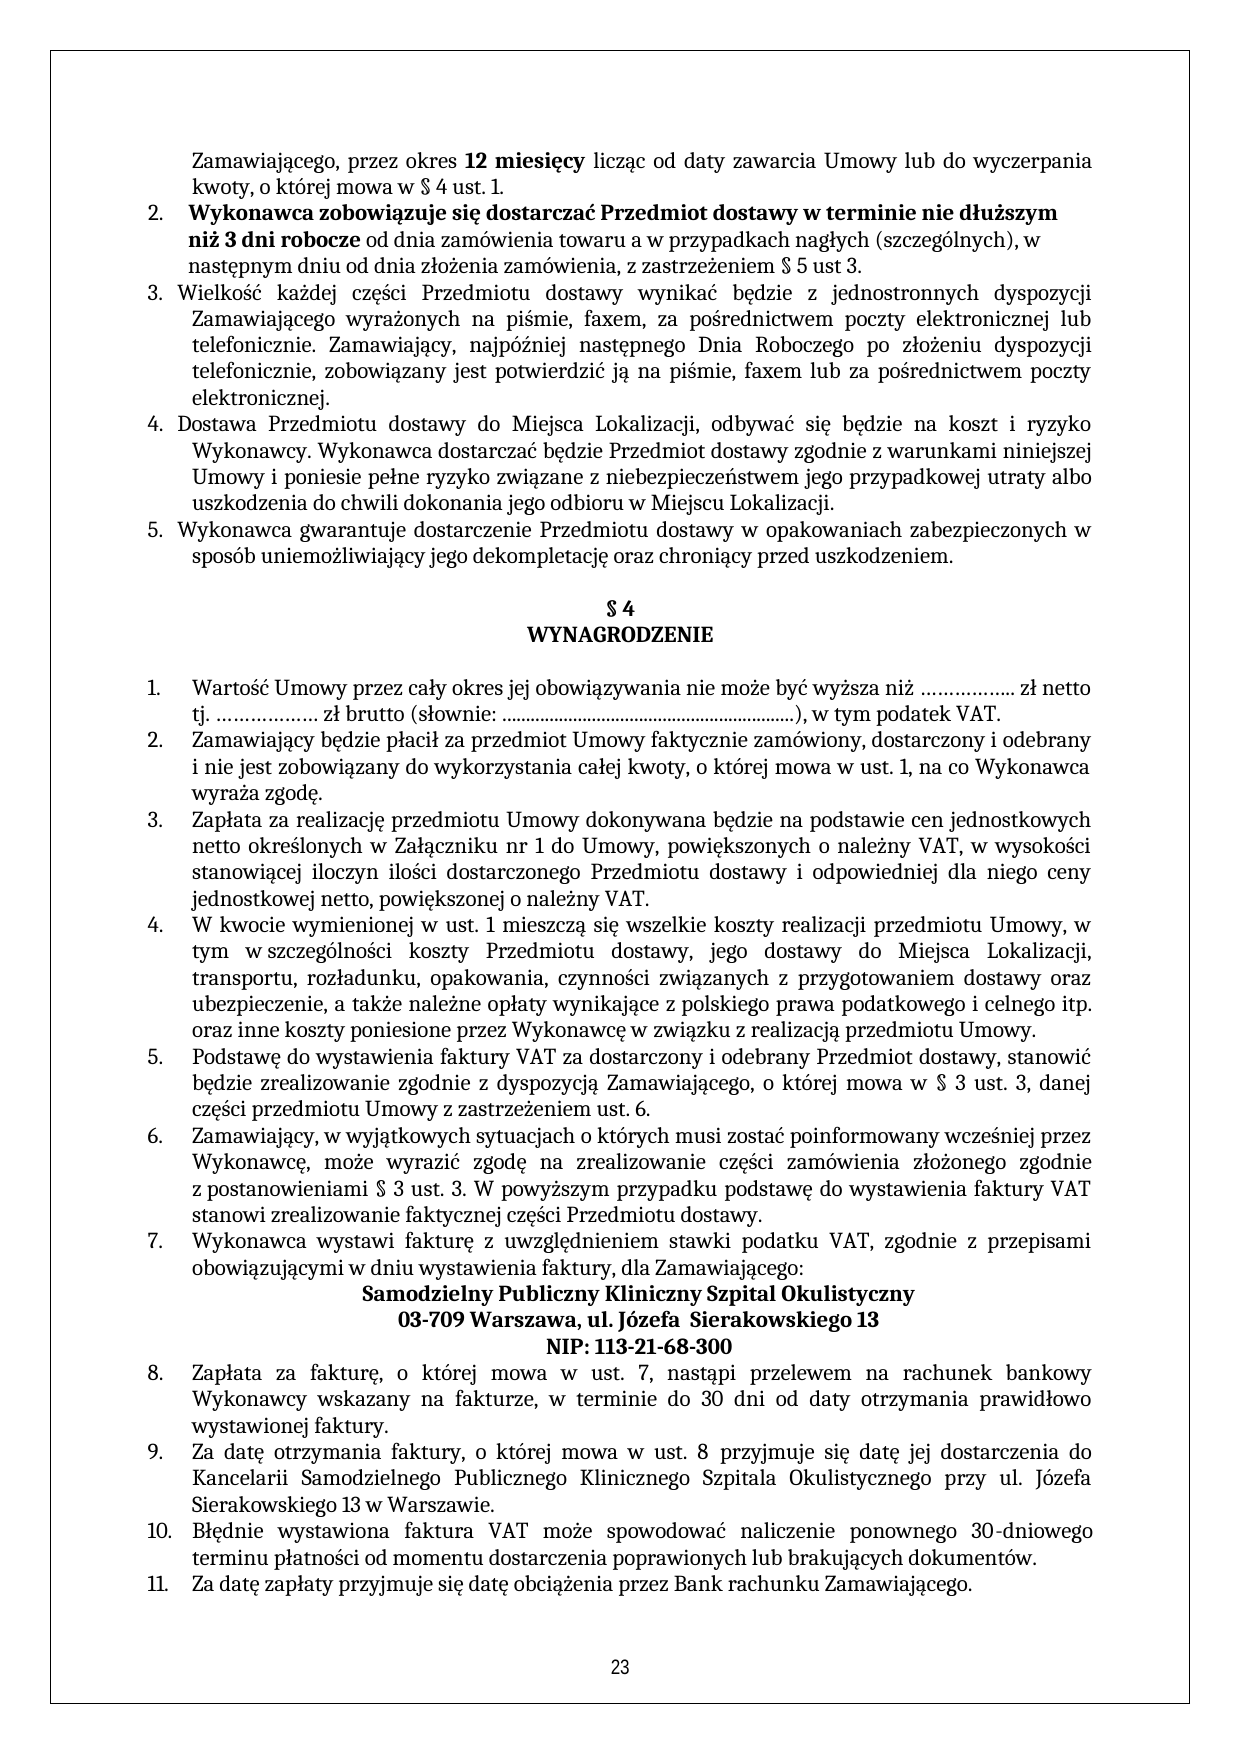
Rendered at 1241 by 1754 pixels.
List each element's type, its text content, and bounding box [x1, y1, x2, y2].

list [147, 147, 1093, 200]
list Wykonawca wystawi fakturę z uwzględnieniem stawki podatku VAT, zgodnie z przepisami obowiązującymi w dniu wystawienia faktury, dla Zamawiającego: [147, 1228, 1093, 1281]
list § 4 [147, 596, 1093, 622]
text następnym dniu od dnia złożenia zamówienia, z zastrzeżeniem § 5 ust 3. [133, 253, 1093, 279]
list Podstawę do wystawienia faktury VAT za dostarczony i odebrany Przedmiot dostawy, stanowić będzie zrealizowanie zgodnie z dyspozycją Zamawiającego, o której mowa w § 3 ust. 3, danej części przedmiotu Umowy z zastrzeżeniem ust. 6. [147, 1043, 1093, 1123]
text 2. Wykonawca zobowiązuje się dostarczać Przedmiot dostawy w terminie nie dłuższym [133, 200, 1093, 227]
list Wykonawca gwarantuje dostarczenie Przedmiotu dostawy w opakowaniach zabezpieczonych w sposób uniemożliwiający jego dekompletację oraz chroniący przed uszkodzeniem. [147, 516, 1093, 569]
list Za datę otrzymania faktury, o której mowa w ust. 8 przyjmuje się datę jej dostarczenia do Kancelarii Samodzielnego Publicznego Klinicznego Szpitala Okulistycznego przy ul. Józefa Sierakowskiego 13 w Warszawie. [147, 1439, 1093, 1518]
list Zapłata za realizację przedmiotu Umowy dokonywana będzie na podstawie cen jednostkowych netto określonych w Załączniku nr 1 do Umowy, powiększonych o należny VAT, w wysokości stanowiącej iloczyn ilości dostarczonego Przedmiotu dostawy i odpowiedniej dla niego ceny jednostkowej netto, powiększonej o należny VAT. [147, 806, 1093, 912]
list Za datę zapłaty przyjmuje się datę obciążenia przez Bank rachunku Zamawiającego. [147, 1571, 1093, 1597]
text NIP: 113-21-68-300 [185, 1333, 1093, 1360]
list Zamawiający będzie płacił za przedmiot Umowy faktycznie zamówiony, dostarczony i odebrany i nie jest zobowiązany do wykorzystania całej kwoty, o której mowa w ust. 1, na co Wykonawca wyraża zgodę. [147, 727, 1093, 806]
list Dostawa Przedmiotu dostawy do Miejsca Lokalizacji, odbywać się będzie na koszt i ryzyko Wykonawcy. Wykonawca dostarczać będzie Przedmiot dostawy zgodnie z warunkami niniejszej Umowy i poniesie pełne ryzyko związane z niebezpieczeństwem jego przypadkowej utraty albo uszkodzenia do chwili dokonania jego odbioru w Miejscu Lokalizacji. [147, 411, 1093, 516]
text 03-709 Warszawa, ul. Józefa Sierakowskiego 13 [185, 1307, 1093, 1333]
list WYNAGRODZENIE [147, 622, 1093, 648]
list Wartość Umowy przez cały okres jej obowiązywania nie może być wyższa niż …………….. zł netto tj. ……………… zł brutto (słownie: ..............................................................), w tym podatek VAT. [147, 674, 1093, 727]
text niż 3 dni robocze od dnia zamówienia towaru a w przypadkach nagłych (szczególnych), w [133, 227, 1093, 253]
list Zamawiający, w wyjątkowych sytuacjach o których musi zostać poinformowany wcześniej przez Wykonawcę, może wyrazić zgodę na zrealizowanie części zamówienia złożonego zgodnie z postanowieniami § 3 ust. 3. W powyższym przypadku podstawę do wystawienia faktury VAT stanowi zrealizowanie faktycznej części Przedmiotu dostawy. [147, 1123, 1093, 1228]
list Błędnie wystawiona faktura VAT może spowodować naliczenie ponownego 30-dniowego terminu płatności od momentu dostarczenia poprawionych lub brakujących dokumentów. [147, 1518, 1093, 1571]
list Wielkość każdej części Przedmiotu dostawy wynikać będzie z jednostronnych dyspozycji Zamawiającego wyrażonych na piśmie, faxem, za pośrednictwem poczty elektronicznej lub telefonicznie. Zamawiający, najpóźniej następnego Dnia Roboczego po złożeniu dyspozycji telefonicznie, zobowiązany jest potwierdzić ją na piśmie, faxem lub za pośrednictwem poczty elektronicznej. [147, 279, 1093, 411]
list W kwocie wymienionej w ust. 1 mieszczą się wszelkie koszty realizacji przedmiotu Umowy, w tym w szczególności koszty Przedmiotu dostawy, jego dostawy do Miejsca Lokalizacji, transportu, rozładunku, opakowania, czynności związanych z przygotowaniem dostawy oraz ubezpieczenie, a także należne opłaty wynikające z polskiego prawa podatkowego i celnego itp. oraz inne koszty poniesione przez Wykonawcę w związku z realizacją przedmiotu Umowy. [147, 912, 1093, 1043]
list Zapłata za fakturę, o której mowa w ust. 7, nastąpi przelewem na rachunek bankowy Wykonawcy wskazany na fakturze, w terminie do 30 dni od daty otrzymania prawidłowo wystawionej faktury. [147, 1360, 1093, 1439]
text Samodzielny Publiczny Kliniczny Szpital Okulistyczny [185, 1281, 1093, 1307]
